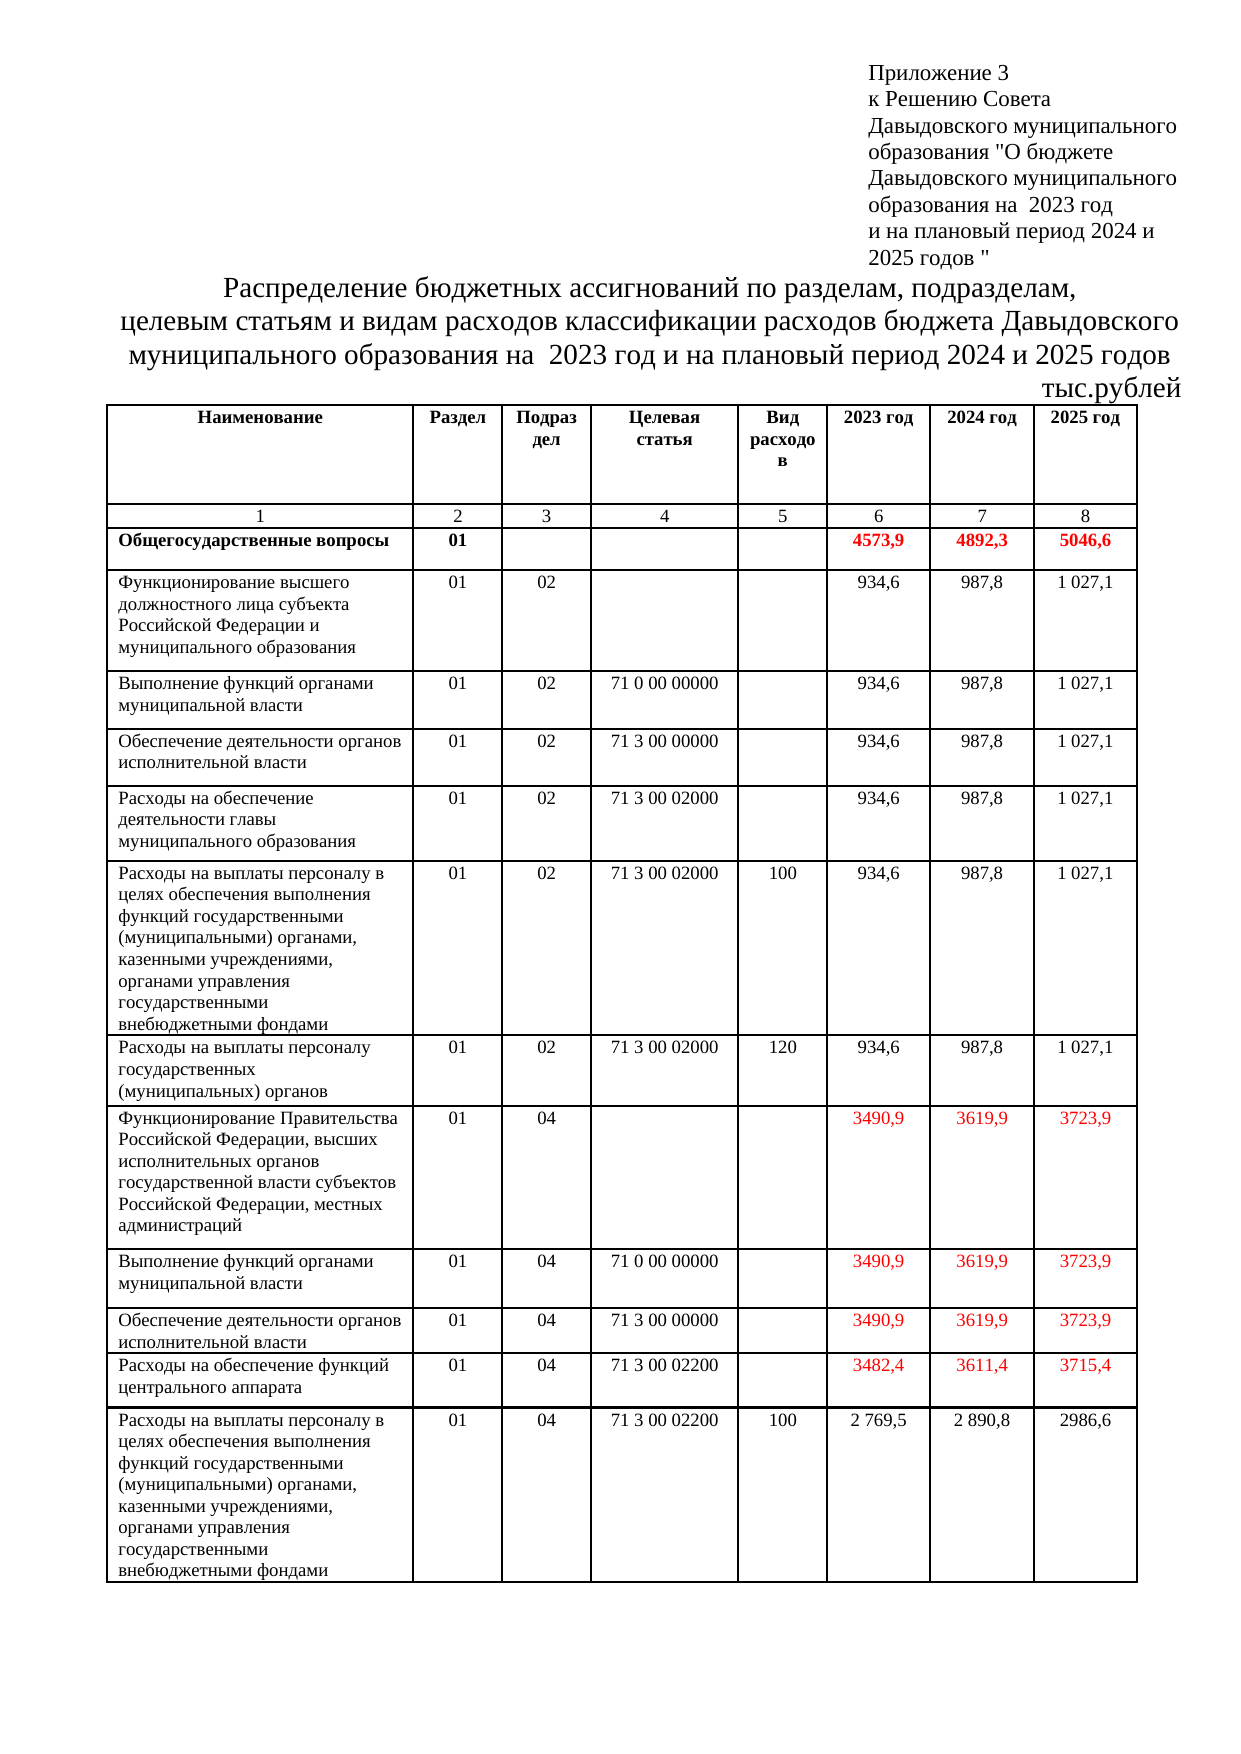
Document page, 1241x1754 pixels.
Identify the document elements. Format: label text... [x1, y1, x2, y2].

table_cell 3619,9 [931, 1309, 1033, 1352]
table_cell 01 [414, 529, 501, 569]
table_cell 4 [592, 505, 737, 527]
table_cell 3723,9 [1035, 1107, 1136, 1248]
table_cell 6 [828, 505, 929, 527]
table_cell 02 [503, 730, 590, 785]
text Давыдовского муниципального [868, 112, 1181, 138]
table_cell 71 3 00 02000 [592, 862, 737, 1034]
table_cell 2986,6 [1035, 1409, 1136, 1581]
table_cell 934,6 [828, 672, 929, 727]
text целевым статьям и видам расходов классификации расходов бюджета Давыдовского муниципального образования на 2023 год и на плановый период 2024 и 2025 годов [118, 303, 1181, 371]
table_cell 01 [414, 1309, 501, 1352]
table_cell 01 [414, 672, 501, 727]
table_cell 987,8 [931, 730, 1033, 785]
table_cell 71 3 00 02200 [592, 1409, 737, 1581]
table_cell [739, 1309, 826, 1352]
table_cell Расходы на обеспечение функций центрального аппарата [108, 1354, 412, 1406]
table_header Вид расходов [739, 406, 826, 503]
table_header 2023 год [828, 406, 929, 503]
table_cell 8 [1035, 505, 1136, 527]
table_cell Функционирование высшего должностного лица субъекта Российской Федерации и муниципального образования [108, 571, 412, 670]
table_cell 5 [739, 505, 826, 527]
table_cell 1 027,1 [1035, 672, 1136, 727]
table_cell 01 [414, 787, 501, 860]
table_cell 987,8 [931, 862, 1033, 1034]
table_header Целевая статья [592, 406, 737, 503]
table_header Наименование [108, 406, 412, 503]
table_cell 71 0 00 00000 [592, 672, 737, 727]
table_cell 987,8 [931, 571, 1033, 670]
table_cell [739, 787, 826, 860]
table_cell 02 [503, 787, 590, 860]
table_cell 987,8 [931, 1036, 1033, 1104]
text и на плановый период 2024 и 2025 годов " [868, 217, 1181, 270]
table_cell Обеспечение деятельности органов исполнительной власти [108, 730, 412, 785]
text тыс.рублей [118, 371, 1181, 404]
table_cell 4892,3 [931, 529, 1033, 569]
table_cell 4573,9 [828, 529, 929, 569]
table_cell 1 027,1 [1035, 571, 1136, 670]
table_cell Расходы на обеспечение деятельности главы муниципального образования [108, 787, 412, 860]
table_cell Выполнение функций органами муниципальной власти [108, 672, 412, 727]
table_header Подраздел [503, 406, 590, 503]
table_cell [503, 529, 590, 569]
table_cell 01 [414, 862, 501, 1034]
table_cell [739, 571, 826, 670]
table_cell 1 [108, 505, 412, 527]
table_cell 7 [931, 505, 1033, 527]
table_cell [592, 529, 737, 569]
table_cell [739, 1250, 826, 1307]
table_cell 100 [739, 1409, 826, 1581]
table_cell [739, 1107, 826, 1248]
text образования на 2023 год [868, 191, 1181, 217]
table_cell 3482,4 [828, 1354, 929, 1406]
table_cell 01 [414, 1250, 501, 1307]
table_cell 1 027,1 [1035, 1036, 1136, 1104]
text к Решению Совета [868, 85, 1181, 112]
table_cell Выполнение функций органами муниципальной власти [108, 1250, 412, 1307]
table_cell 01 [414, 1107, 501, 1248]
table_cell 3715,4 [1035, 1354, 1136, 1406]
table_cell 71 3 00 02000 [592, 787, 737, 860]
table_cell 3723,9 [1035, 1309, 1136, 1352]
text Давыдовского муниципального [868, 164, 1181, 191]
table_cell 04 [503, 1250, 590, 1307]
table_cell [592, 1107, 737, 1248]
table_cell 934,6 [828, 571, 929, 670]
text Распределение бюджетных ассигнований по разделам, подразделам, [118, 270, 1181, 303]
table_header 2024 год [931, 406, 1033, 503]
table_cell [739, 672, 826, 727]
table_cell 987,8 [931, 787, 1033, 860]
table_cell 3619,9 [931, 1107, 1033, 1248]
table_cell 3 [503, 505, 590, 527]
table_cell 04 [503, 1107, 590, 1248]
table_cell [592, 571, 737, 670]
table_cell Функционирование Правительства Российской Федерации, высших исполнительных органов государственной власти субъектов Российской Федерации, местных администраций [108, 1107, 412, 1248]
table_cell 01 [414, 730, 501, 785]
table_cell 1 027,1 [1035, 862, 1136, 1034]
table_cell Расходы на выплаты персоналу в целях обеспечения выполнения функций государственными (муниципальными) органами, казенными учреждениями, органами управления государственными внебюджетными фондами [108, 862, 412, 1034]
table_cell [739, 730, 826, 785]
table_cell 04 [503, 1309, 590, 1352]
table_cell 02 [503, 571, 590, 670]
table_cell 01 [414, 1409, 501, 1581]
table_header Раздел [414, 406, 501, 503]
table_cell [739, 529, 826, 569]
text Приложение 3 [868, 59, 1181, 85]
table_cell 71 0 00 00000 [592, 1250, 737, 1307]
table_cell 1 027,1 [1035, 730, 1136, 785]
table_cell 3619,9 [931, 1250, 1033, 1307]
table_cell 02 [503, 1036, 590, 1104]
table_cell 04 [503, 1354, 590, 1406]
table_header 2025 год [1035, 406, 1136, 503]
table_cell Общегосударственные вопросы [108, 529, 412, 569]
table_cell 02 [503, 672, 590, 727]
table_cell Расходы на выплаты персоналу в целях обеспечения выполнения функций государственными (муниципальными) органами, казенными учреждениями, органами управления государственными внебюджетными фондами [108, 1409, 412, 1581]
table_cell 934,6 [828, 787, 929, 860]
table_cell 120 [739, 1036, 826, 1104]
table_cell 2 769,5 [828, 1409, 929, 1581]
table_cell [739, 1354, 826, 1406]
text образования "О бюджете [868, 138, 1181, 164]
table_cell 3490,9 [828, 1309, 929, 1352]
table_cell 01 [414, 1354, 501, 1406]
table_cell 71 3 00 00000 [592, 730, 737, 785]
table_cell 934,6 [828, 730, 929, 785]
table_cell 2 [414, 505, 501, 527]
table_cell Обеспечение деятельности органов исполнительной власти [108, 1309, 412, 1352]
table_cell 5046,6 [1035, 529, 1136, 569]
table_cell 3723,9 [1035, 1250, 1136, 1307]
table_cell 01 [414, 571, 501, 670]
table_cell 3490,9 [828, 1250, 929, 1307]
table_cell 100 [739, 862, 826, 1034]
table_cell 2 890,8 [931, 1409, 1033, 1581]
table_cell 3490,9 [828, 1107, 929, 1248]
table_cell 934,6 [828, 1036, 929, 1104]
table_cell Расходы на выплаты персоналу государственных (муниципальных) органов [108, 1036, 412, 1104]
table_cell 04 [503, 1409, 590, 1581]
table_cell 1 027,1 [1035, 787, 1136, 860]
table_cell 987,8 [931, 672, 1033, 727]
table_cell 71 3 00 00000 [592, 1309, 737, 1352]
table_cell 3611,4 [931, 1354, 1033, 1406]
table_cell 71 3 00 02000 [592, 1036, 737, 1104]
table_cell 02 [503, 862, 590, 1034]
table_cell 71 3 00 02200 [592, 1354, 737, 1406]
table_cell 01 [414, 1036, 501, 1104]
table_cell 934,6 [828, 862, 929, 1034]
